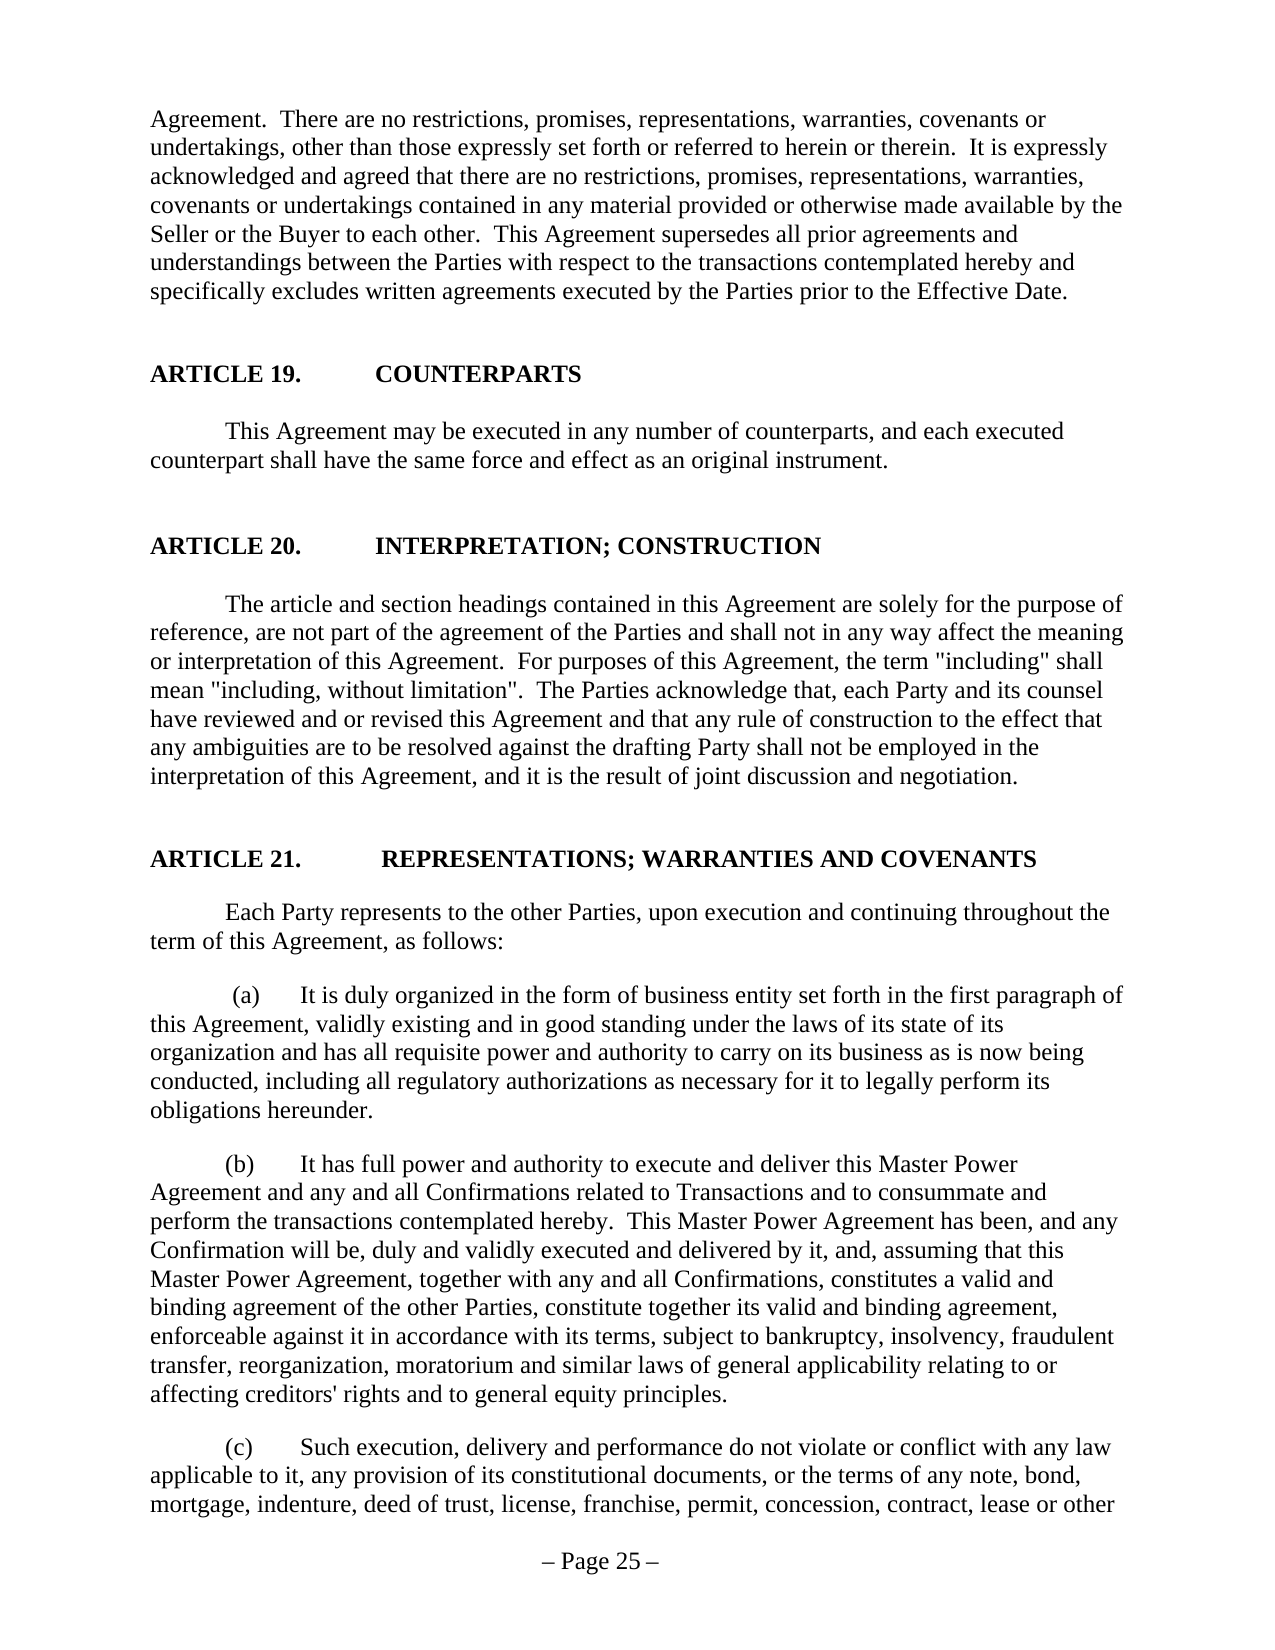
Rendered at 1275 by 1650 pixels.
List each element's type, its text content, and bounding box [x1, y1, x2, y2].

subtitle ARTICLE 21. REPRESENTATIONS; WARRANTIES AND COVENANTS [150, 847, 1125, 872]
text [150, 104, 1125, 305]
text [150, 1432, 1125, 1518]
text Each Party represents to the other Parties, upon execution and continuing throughout the term of this Agreement, as follows: [150, 897, 1125, 955]
subtitle (b) It has full power and authority to execute and deliver this Master Power Agreement and any and all Confirmations related to Transactions and to consummate and perform the transactions contemplated hereby. This Master Power Agreement has been, and any Confirmation will be, duly and validly executed and delivered by it, and, assuming that this Master Power Agreement, together with any and all Confirmations, constitutes a valid and binding agreement of the other Parties, constitute together its valid and binding agreement, enforceable against it in accordance with its terms, subject to bankruptcy, insolvency, fraudulent transfer, reorganization, moratorium and similar laws of general applicability relating to or affecting creditors' rights and to general equity principles. [150, 1149, 1125, 1407]
text ARTICLE 19. COUNTERPARTS [150, 359, 1125, 387]
text (a) It is duly organized in the form of business entity set forth in the first paragraph of this Agreement, validly existing and in good standing under the laws of its state of its organization and has all requisite power and authority to carry on its business as is now being conducted, including all regulatory authorizations as necessary for it to legally perform its obligations hereunder. [150, 980, 1125, 1124]
text ARTICLE 20. INTERPRETATION; CONSTRUCTION [150, 531, 1125, 560]
text The article and section headings contained in this Agreement are solely for the purpose of reference, are not part of the agreement of the Parties and shall not in any way affect the meaning or interpretation of this Agreement. For purposes of this Agreement, the term "including" shall mean "including, without limitation". The Parties acknowledge that, each Party and its counsel have reviewed and or revised this Agreement and that any rule of construction to the effect that any ambiguities are to be resolved against the drafting Party shall not be employed in the interpretation of this Agreement, and it is the result of joint discussion and negotiation. [150, 589, 1125, 790]
text This Agreement may be executed in any number of counterparts, and each executed counterpart shall have the same force and effect as an original instrument. [150, 416, 1125, 474]
